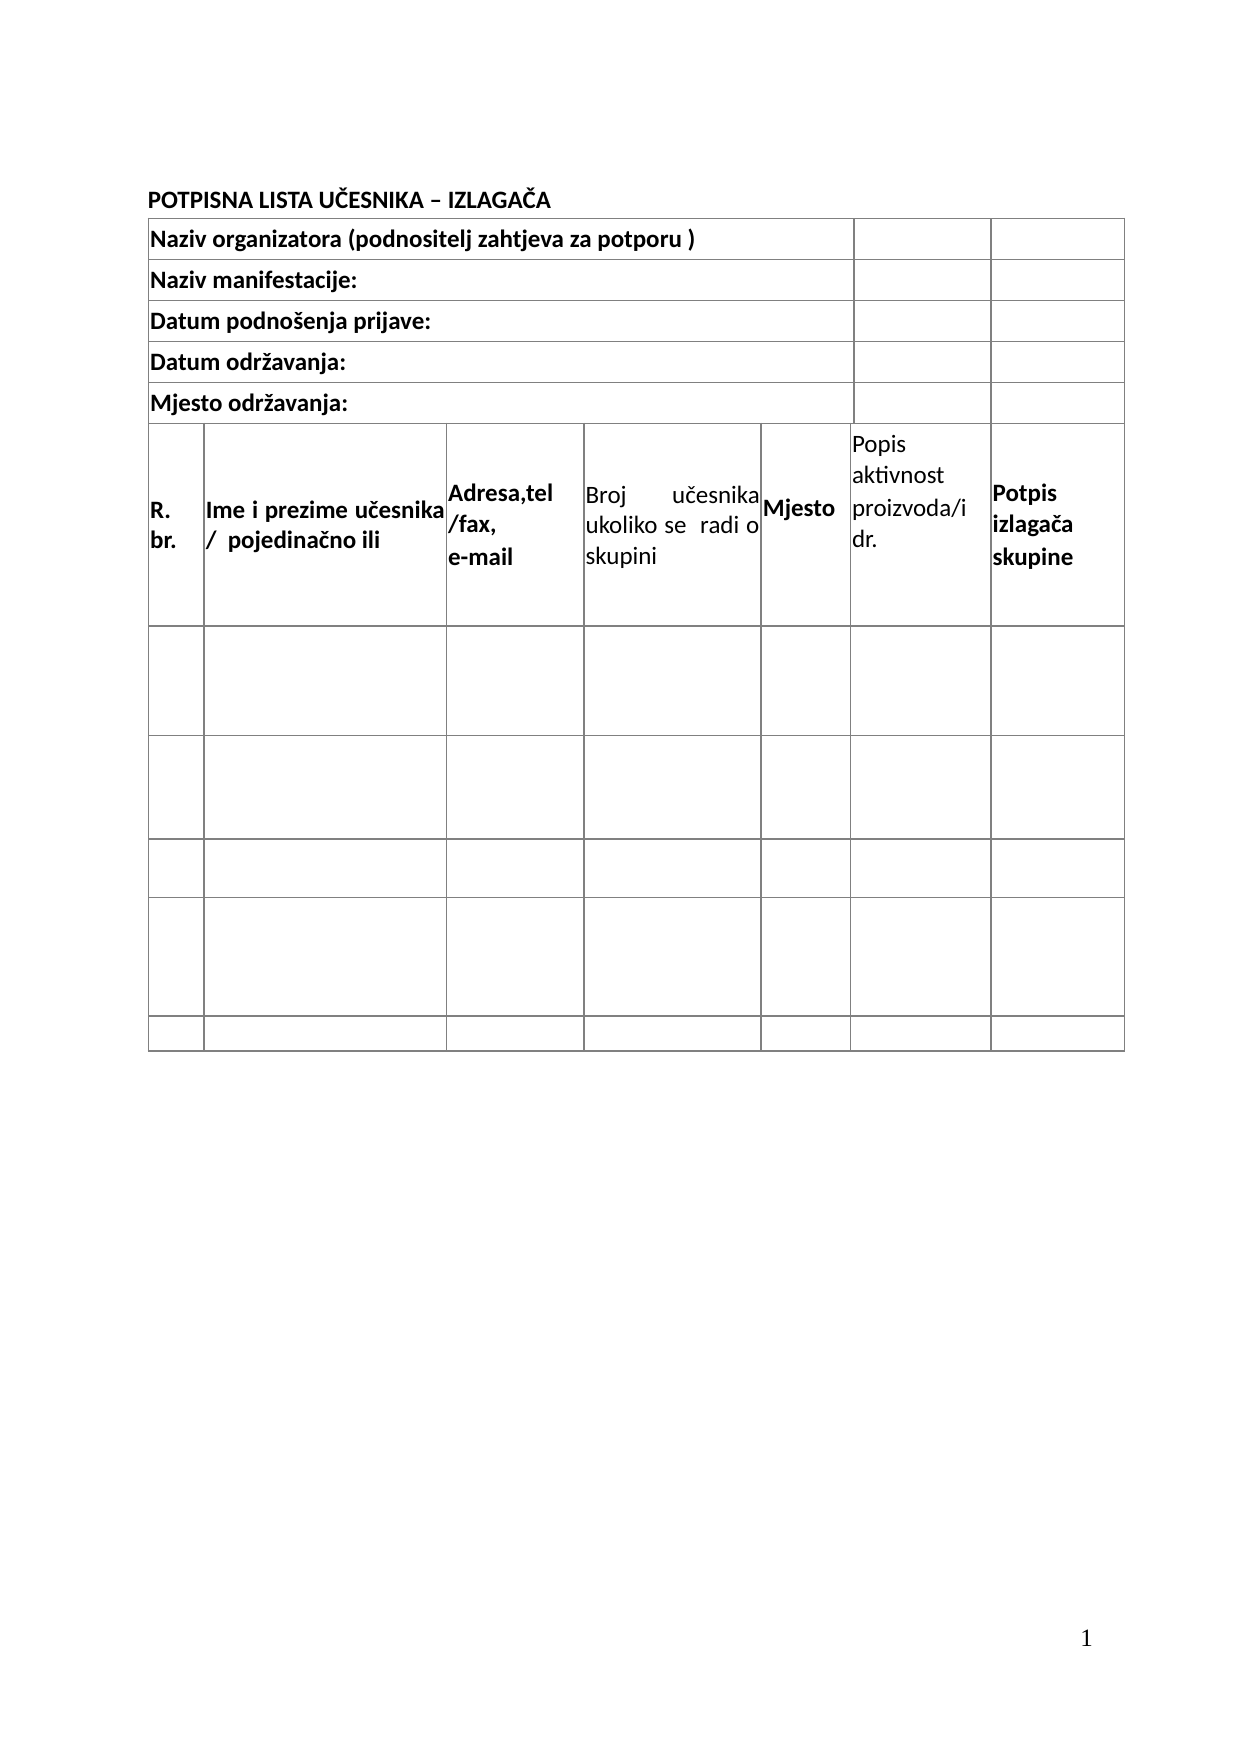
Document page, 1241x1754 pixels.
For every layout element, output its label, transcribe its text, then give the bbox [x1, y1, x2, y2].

table_cell [447, 1017, 583, 1050]
table_cell [762, 898, 850, 1015]
table_cell [992, 1017, 1124, 1050]
table_cell [447, 840, 583, 897]
table_cell [855, 260, 990, 299]
table_cell Broj učesnika ukoliko se radi o skupini [585, 424, 760, 625]
table_cell [851, 898, 990, 1015]
table_cell [585, 840, 760, 897]
table_cell [992, 342, 1124, 382]
table_cell [992, 840, 1124, 897]
table_cell [585, 1017, 760, 1050]
table_cell [447, 627, 583, 734]
table_cell [149, 1017, 203, 1050]
table_cell [855, 301, 990, 341]
table_header [855, 219, 990, 258]
table_cell [762, 627, 850, 734]
table_cell [149, 627, 203, 734]
table_cell [992, 301, 1124, 341]
table_cell [447, 898, 583, 1015]
table_cell [992, 383, 1124, 423]
table_cell Ime i prezime učesnika / pojedinačno ili [205, 424, 446, 625]
table_cell Mjesto održavanja: [149, 383, 853, 423]
table_cell Potpis izlagača skupine [992, 424, 1124, 625]
table_cell [992, 898, 1124, 1015]
table_cell [149, 736, 203, 838]
table_cell [205, 736, 446, 838]
table_cell Naziv manifestacije: [149, 260, 853, 299]
table_cell [992, 627, 1124, 734]
table_cell [585, 898, 760, 1015]
table_cell R. br. [149, 424, 203, 625]
table_cell [585, 627, 760, 734]
table_cell [205, 627, 446, 734]
table_cell [149, 898, 203, 1015]
table_cell Adresa,tel /fax, e-mail [447, 424, 583, 625]
table_cell [992, 736, 1124, 838]
table_cell [855, 342, 990, 382]
table_cell [205, 898, 446, 1015]
table_header [992, 219, 1124, 258]
table_cell [762, 840, 850, 897]
table_cell [149, 840, 203, 897]
table_cell Mjesto [762, 424, 850, 625]
table_cell [851, 736, 990, 838]
table_cell [851, 627, 990, 734]
table_header Naziv organizatora (podnositelj zahtjeva za potporu ) [149, 219, 853, 258]
table_cell Datum održavanja: [149, 342, 853, 382]
table_cell [205, 840, 446, 897]
table_cell [992, 260, 1124, 299]
table_cell [762, 736, 850, 838]
table_cell [762, 1017, 850, 1050]
table_cell [205, 1017, 446, 1050]
table_cell [851, 840, 990, 897]
table_cell [585, 736, 760, 838]
table_cell Popis aktivnost proizvoda/i dr. [851, 424, 990, 625]
text POTPISNA LISTA UČESNIKA – IZLAGAČA [148, 184, 1093, 214]
table_cell [447, 736, 583, 838]
table_cell [855, 383, 990, 423]
table_cell Datum podnošenja prijave: [149, 301, 853, 341]
table_cell [851, 1017, 990, 1050]
